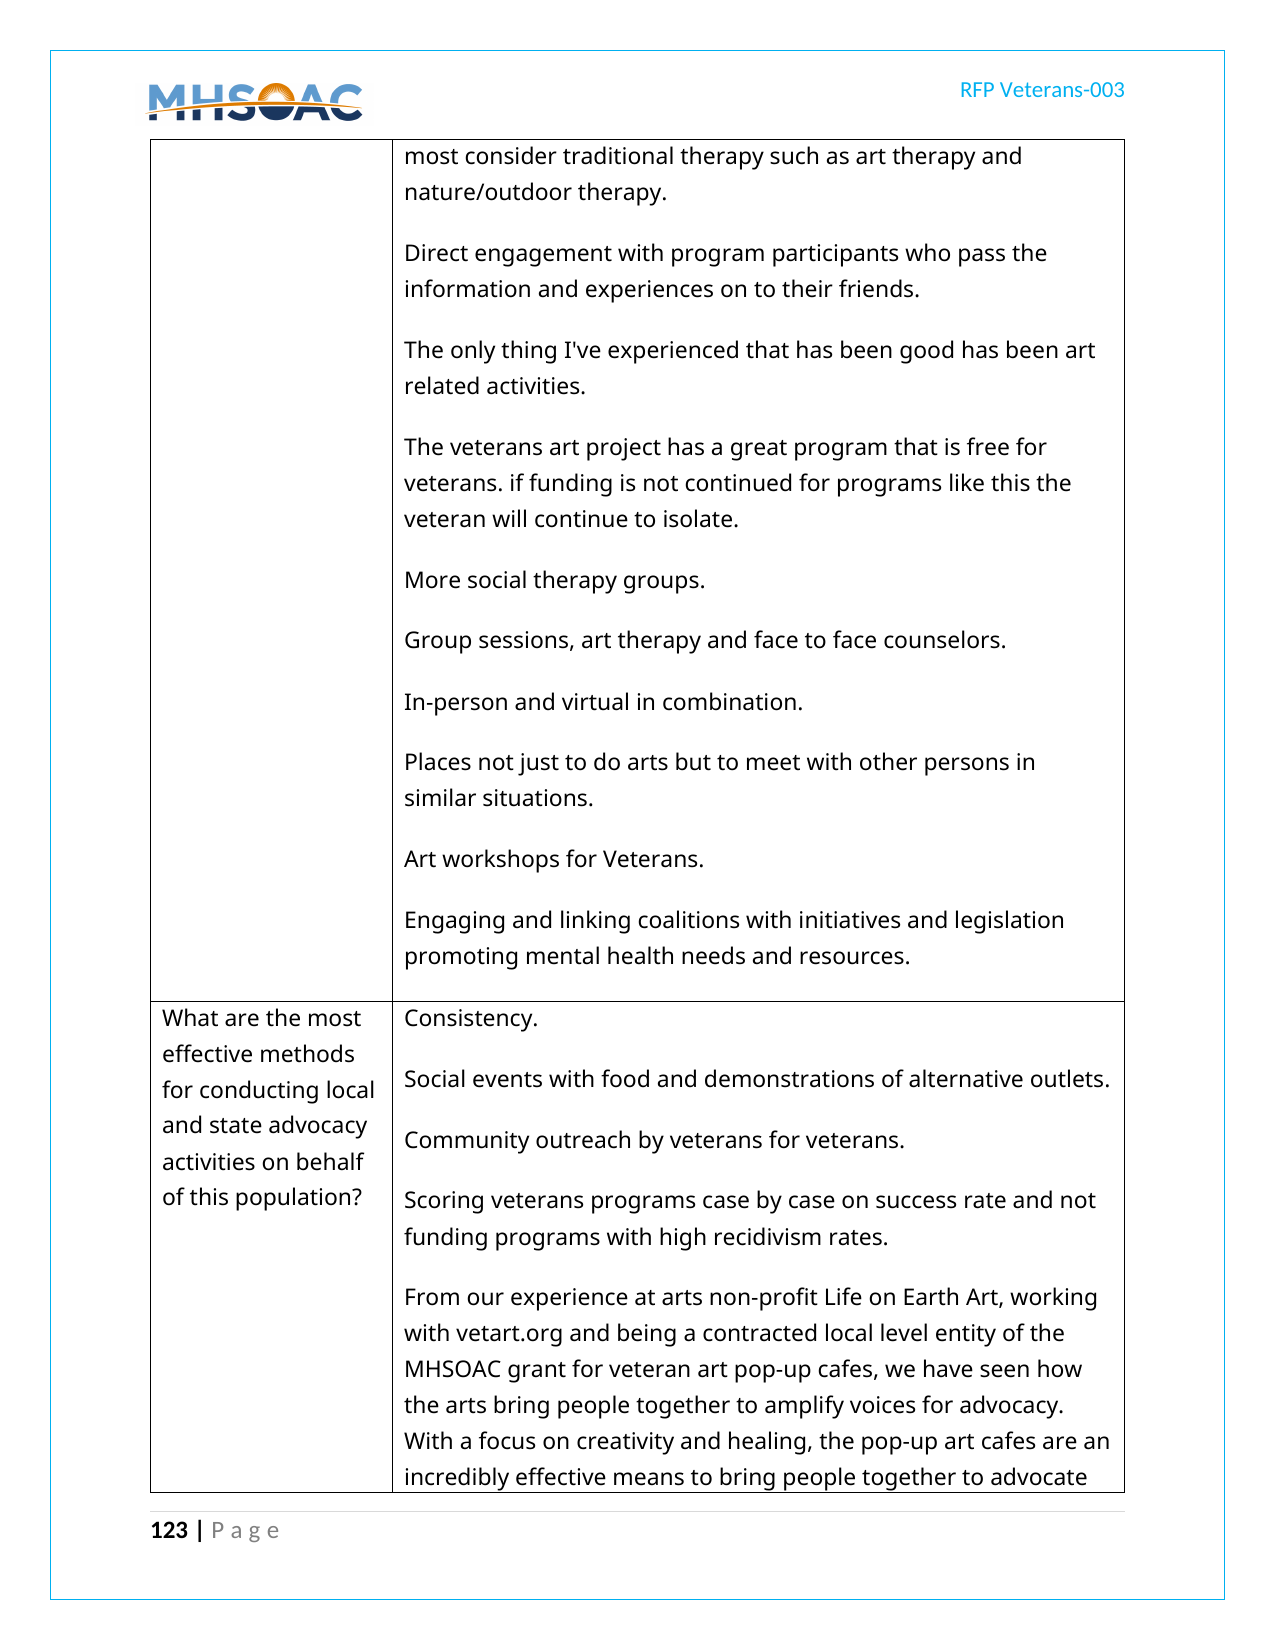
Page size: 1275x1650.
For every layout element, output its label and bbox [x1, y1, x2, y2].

table_cell [393, 1002, 1124, 1492]
table_cell [393, 140, 1124, 1001]
table_cell [151, 1002, 392, 1492]
picture [135, 83, 374, 126]
table_cell [151, 140, 392, 1001]
